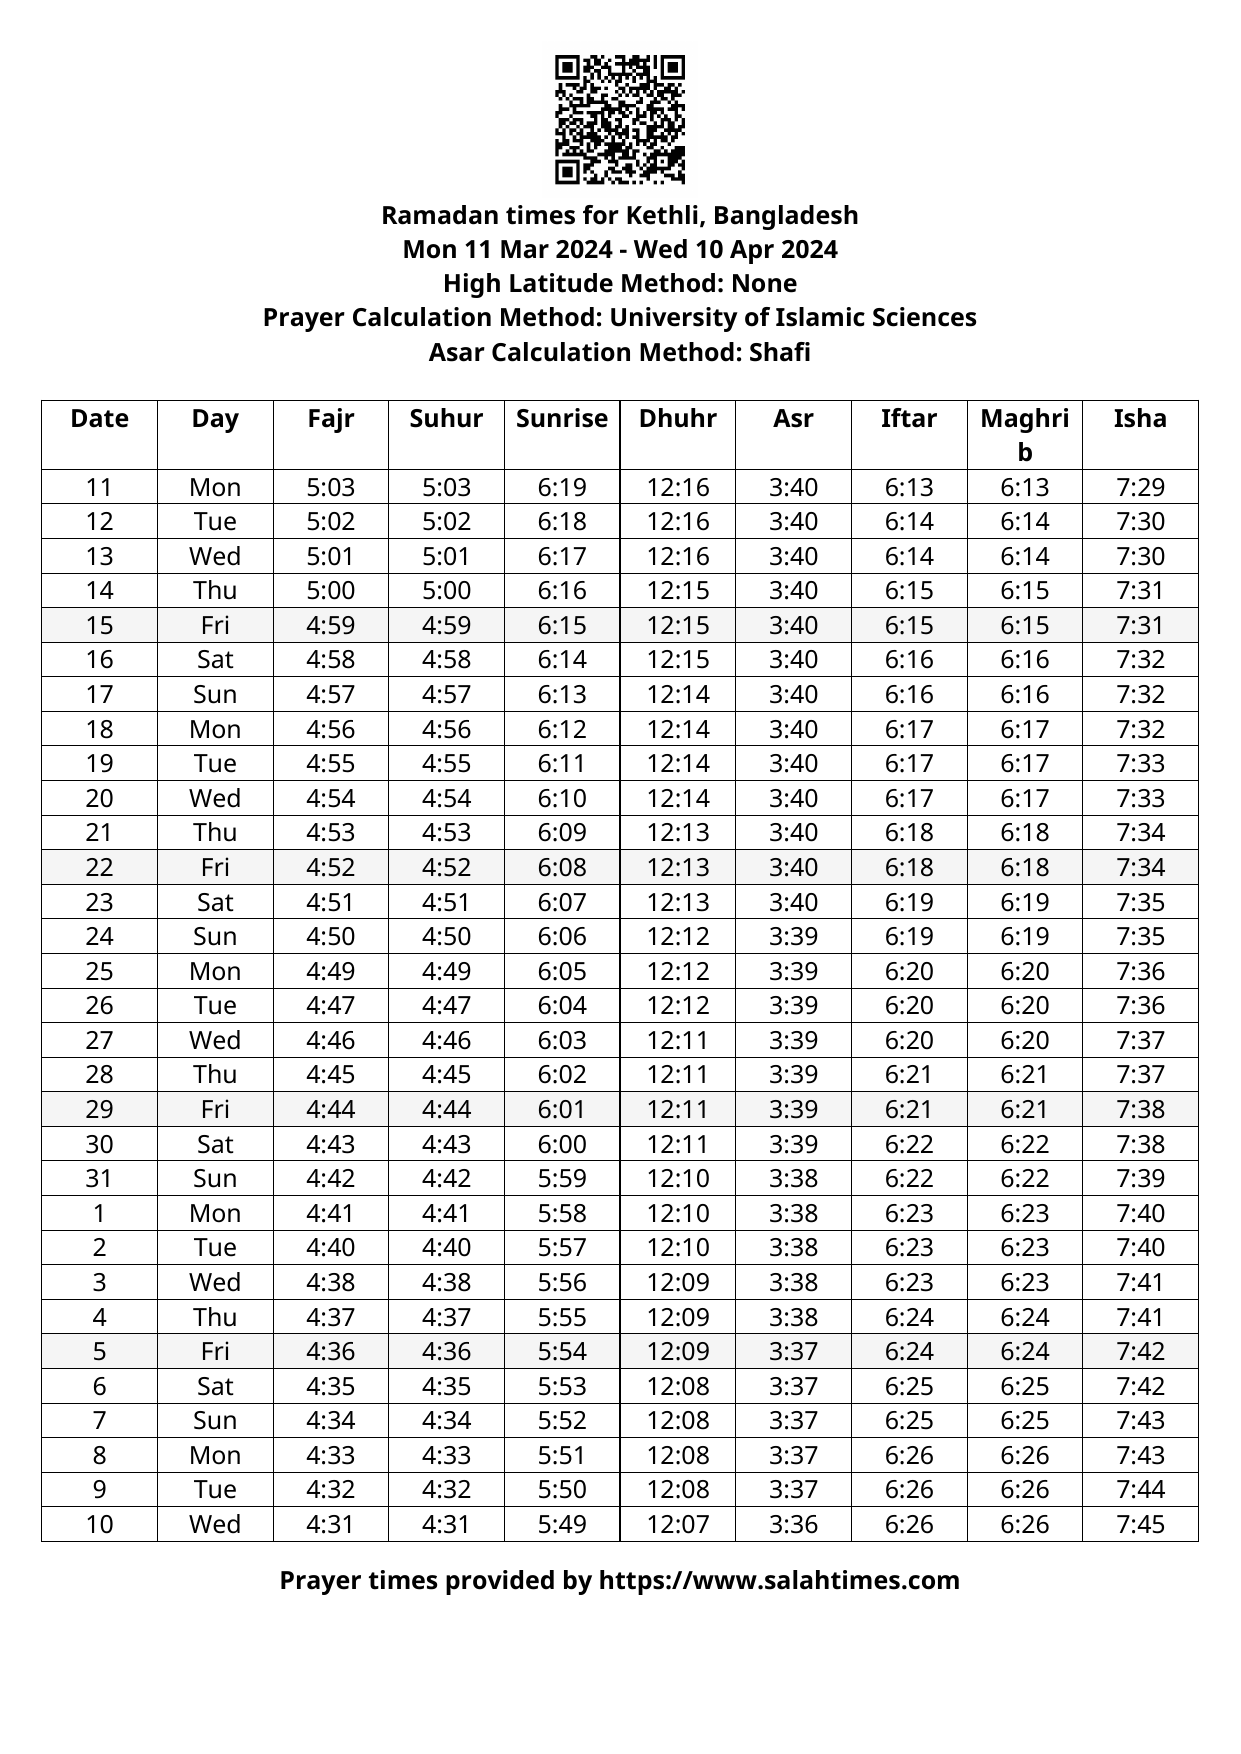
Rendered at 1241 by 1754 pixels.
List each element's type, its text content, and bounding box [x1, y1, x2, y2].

table_cell 6:23 [852, 1196, 967, 1229]
table_cell 6:02 [505, 1058, 619, 1091]
table_cell 6:19 [968, 919, 1082, 953]
table_cell Thu [158, 1300, 273, 1333]
table_cell 20 [42, 781, 157, 814]
table_cell 4:50 [389, 919, 504, 953]
table_cell 2 [42, 1231, 157, 1264]
table_cell Mon [158, 1438, 273, 1472]
table_cell 7:42 [1083, 1334, 1198, 1368]
table_cell 31 [42, 1161, 157, 1195]
table_cell Sun [158, 677, 273, 711]
table_cell 3:37 [736, 1334, 851, 1368]
table_cell 6:23 [968, 1231, 1082, 1264]
table_cell 19 [42, 746, 157, 780]
table_cell 4:45 [274, 1058, 388, 1091]
table_cell 16 [42, 643, 157, 676]
table_cell 6:14 [968, 539, 1082, 572]
table_cell 15 [42, 608, 157, 642]
table_cell 6:17 [968, 746, 1082, 780]
table_cell 13 [42, 539, 157, 572]
table_cell 6:21 [968, 1058, 1082, 1091]
table_cell 12:14 [621, 746, 735, 780]
table_cell 3 [42, 1265, 157, 1299]
table_cell 7:33 [1083, 781, 1198, 814]
table_cell 3:40 [736, 504, 851, 538]
table_cell 7:32 [1083, 643, 1198, 676]
table_cell 6:01 [505, 1092, 619, 1126]
table_cell 3:37 [736, 1438, 851, 1472]
table_cell 4:41 [274, 1196, 388, 1229]
table_cell 3:38 [736, 1300, 851, 1333]
table_cell 4:37 [274, 1300, 388, 1333]
table_cell Fri [158, 850, 273, 884]
table_cell 12:16 [621, 504, 735, 538]
table_cell 6:18 [968, 816, 1082, 849]
table_cell 6:19 [505, 470, 619, 503]
table_cell 12:07 [621, 1507, 735, 1541]
table_cell 3:38 [736, 1196, 851, 1229]
table_cell 21 [42, 816, 157, 849]
table_cell 6:18 [852, 850, 967, 884]
table_cell 12:16 [621, 539, 735, 572]
table_cell 7:33 [1083, 746, 1198, 780]
table_cell 6:07 [505, 885, 619, 918]
table_cell 6:22 [852, 1127, 967, 1160]
table_cell 7:34 [1083, 850, 1198, 884]
table_cell 5:02 [389, 504, 504, 538]
table_cell 4:56 [389, 712, 504, 745]
table_cell 6:26 [852, 1507, 967, 1541]
table_cell 6:14 [968, 504, 1082, 538]
table_cell 1 [42, 1196, 157, 1229]
table_cell 6:16 [852, 677, 967, 711]
table_cell 6:19 [852, 919, 967, 953]
table_cell 4:37 [389, 1300, 504, 1333]
table_cell 12:11 [621, 1058, 735, 1091]
table_cell 7:36 [1083, 989, 1198, 1022]
table_cell 7:41 [1083, 1300, 1198, 1333]
table_cell 4:47 [274, 989, 388, 1022]
table_cell 4:33 [274, 1438, 388, 1472]
table_cell 6:24 [968, 1300, 1082, 1333]
table_cell 6:22 [852, 1161, 967, 1195]
table_cell Mon [158, 712, 273, 745]
table_cell Mon [158, 954, 273, 987]
table_cell 4:34 [274, 1404, 388, 1437]
table_cell 7:44 [1083, 1473, 1198, 1506]
table_cell 6:17 [968, 712, 1082, 745]
table_cell 7:32 [1083, 712, 1198, 745]
table_header Dhuhr [621, 401, 735, 469]
table_cell 5:51 [505, 1438, 619, 1472]
table_cell 4:35 [389, 1369, 504, 1402]
table_cell 12:12 [621, 989, 735, 1022]
table_cell 6:14 [852, 504, 967, 538]
table_cell 5:55 [505, 1300, 619, 1333]
table_cell 4:32 [274, 1473, 388, 1506]
table_cell 3:40 [736, 643, 851, 676]
table_cell Tue [158, 504, 273, 538]
table_cell 5:01 [389, 539, 504, 572]
table_cell Sat [158, 885, 273, 918]
table_cell 3:39 [736, 1058, 851, 1091]
table_cell Wed [158, 1265, 273, 1299]
table_header Isha [1083, 401, 1198, 469]
table_cell 4:53 [274, 816, 388, 849]
table_cell Thu [158, 574, 273, 607]
text Prayer Calculation Method: University of Islamic Sciences [42, 300, 1198, 334]
table_cell 12:15 [621, 643, 735, 676]
table_cell 3:39 [736, 954, 851, 987]
table_cell 7:32 [1083, 677, 1198, 711]
table_cell 12:10 [621, 1231, 735, 1264]
table_cell 5:01 [274, 539, 388, 572]
table_cell Wed [158, 539, 273, 572]
table_cell 4:55 [274, 746, 388, 780]
table_cell 24 [42, 919, 157, 953]
table_cell 6:20 [852, 989, 967, 1022]
table_cell Wed [158, 781, 273, 814]
table_cell 4:44 [389, 1092, 504, 1126]
table_cell 6:26 [968, 1438, 1082, 1472]
table_cell 5:03 [274, 470, 388, 503]
table_cell 7:31 [1083, 608, 1198, 642]
table_cell 7:40 [1083, 1196, 1198, 1229]
table_cell Sat [158, 1127, 273, 1160]
table_cell 3:40 [736, 816, 851, 849]
table_cell 7:43 [1083, 1438, 1198, 1472]
table_cell 6:16 [968, 677, 1082, 711]
table_cell 6:25 [852, 1404, 967, 1437]
table_cell 7:40 [1083, 1231, 1198, 1264]
table_cell 6:06 [505, 919, 619, 953]
table_cell 9 [42, 1473, 157, 1506]
table_cell 4:49 [389, 954, 504, 987]
table_cell 6:17 [505, 539, 619, 572]
table_cell 4:40 [274, 1231, 388, 1264]
table_cell 6:09 [505, 816, 619, 849]
table_cell 6:18 [852, 816, 967, 849]
table_cell 6:26 [968, 1507, 1082, 1541]
table_cell 6:21 [852, 1058, 967, 1091]
table_cell 12:14 [621, 712, 735, 745]
table_cell Sun [158, 1161, 273, 1195]
table_cell 5:59 [505, 1161, 619, 1195]
table_cell 4:36 [389, 1334, 504, 1368]
table_cell 4:59 [389, 608, 504, 642]
table_cell 4:57 [274, 677, 388, 711]
table_cell 12:10 [621, 1196, 735, 1229]
table_cell 6:23 [852, 1231, 967, 1264]
table_cell 12:15 [621, 608, 735, 642]
table_cell 6:17 [852, 712, 967, 745]
table_cell 3:39 [736, 1023, 851, 1057]
table_cell 12:11 [621, 1127, 735, 1160]
table_cell 4:58 [389, 643, 504, 676]
table_cell 6:10 [505, 781, 619, 814]
table_cell 7 [42, 1404, 157, 1437]
table_cell 3:40 [736, 850, 851, 884]
table_cell 12:08 [621, 1438, 735, 1472]
table_cell 6:13 [968, 470, 1082, 503]
table_cell Mon [158, 1196, 273, 1229]
table_cell 6:22 [968, 1161, 1082, 1195]
table_cell 6:15 [968, 574, 1082, 607]
table_header Suhur [389, 401, 504, 469]
table_cell Thu [158, 816, 273, 849]
table_cell 12:08 [621, 1473, 735, 1506]
table_cell 4:50 [274, 919, 388, 953]
table_cell Sat [158, 643, 273, 676]
table_cell 7:29 [1083, 470, 1198, 503]
table_cell 6:16 [852, 643, 967, 676]
table_cell 4:31 [274, 1507, 388, 1541]
table_header Maghrib [968, 401, 1082, 469]
table_cell 3:40 [736, 608, 851, 642]
table_cell 4:55 [389, 746, 504, 780]
table_cell 6:21 [968, 1092, 1082, 1126]
table_cell 5:50 [505, 1473, 619, 1506]
table_cell Fri [158, 608, 273, 642]
table_cell 6:00 [505, 1127, 619, 1160]
table_cell 3:38 [736, 1161, 851, 1195]
table_cell 12:09 [621, 1334, 735, 1368]
table_cell 6:17 [968, 781, 1082, 814]
table_cell 6:14 [505, 643, 619, 676]
table_cell 6:23 [852, 1265, 967, 1299]
table_cell Tue [158, 989, 273, 1022]
table_cell 6:05 [505, 954, 619, 987]
table_cell Tue [158, 1231, 273, 1264]
table_cell 4:42 [274, 1161, 388, 1195]
table_cell 3:40 [736, 470, 851, 503]
table_cell Sun [158, 1404, 273, 1437]
table_cell 7:35 [1083, 885, 1198, 918]
table_cell 12:15 [621, 574, 735, 607]
table_cell 5:57 [505, 1231, 619, 1264]
table_header Iftar [852, 401, 967, 469]
table_cell 4:34 [389, 1404, 504, 1437]
table_cell 7:37 [1083, 1058, 1198, 1091]
table_cell 6:19 [968, 885, 1082, 918]
table_cell 6:23 [968, 1265, 1082, 1299]
table_cell 5:53 [505, 1369, 619, 1402]
table_cell 3:40 [736, 677, 851, 711]
table_cell 8 [42, 1438, 157, 1472]
table_header Day [158, 401, 273, 469]
table_cell 6:24 [852, 1334, 967, 1368]
table_cell 4:32 [389, 1473, 504, 1506]
table_cell 7:30 [1083, 504, 1198, 538]
table_cell 25 [42, 954, 157, 987]
table_cell 6:20 [968, 1023, 1082, 1057]
table_cell 6:16 [968, 643, 1082, 676]
table_cell 6:15 [852, 574, 967, 607]
table_cell 11 [42, 470, 157, 503]
table_cell 3:40 [736, 539, 851, 572]
table_cell 12:11 [621, 1023, 735, 1057]
text Asar Calculation Method: Shafi [42, 334, 1198, 368]
table_cell 28 [42, 1058, 157, 1091]
table_cell Fri [158, 1334, 273, 1368]
table_cell 12:09 [621, 1265, 735, 1299]
table_cell 6:13 [852, 470, 967, 503]
table_cell 4:38 [389, 1265, 504, 1299]
table_cell 4:57 [389, 677, 504, 711]
table_cell 6:25 [968, 1369, 1082, 1402]
table_cell 14 [42, 574, 157, 607]
table_cell 4:54 [274, 781, 388, 814]
table_cell 10 [42, 1507, 157, 1541]
table_cell 5:56 [505, 1265, 619, 1299]
table_cell 7:36 [1083, 954, 1198, 987]
table_cell 4:56 [274, 712, 388, 745]
text Prayer times provided by https://www.salahtimes.com [42, 1563, 1198, 1597]
table_cell 7:30 [1083, 539, 1198, 572]
table_header Asr [736, 401, 851, 469]
table_cell 6:15 [852, 608, 967, 642]
table_cell 5:52 [505, 1404, 619, 1437]
table_cell 5:03 [389, 470, 504, 503]
table_cell 4:51 [274, 885, 388, 918]
table_cell 6:20 [968, 954, 1082, 987]
table_cell 4:41 [389, 1196, 504, 1229]
table_cell 6:08 [505, 850, 619, 884]
table_cell 4:46 [389, 1023, 504, 1057]
table_cell 7:45 [1083, 1507, 1198, 1541]
table_cell 4:38 [274, 1265, 388, 1299]
table_cell 4:52 [274, 850, 388, 884]
table_cell 6:14 [852, 539, 967, 572]
table_cell 6:26 [968, 1473, 1082, 1506]
table_cell 6:17 [852, 781, 967, 814]
table_cell 12:14 [621, 677, 735, 711]
table_cell 6:11 [505, 746, 619, 780]
table_cell 6 [42, 1369, 157, 1402]
table_cell 5 [42, 1334, 157, 1368]
table_cell 5:58 [505, 1196, 619, 1229]
table_cell 6:16 [505, 574, 619, 607]
table_cell 6:26 [852, 1438, 967, 1472]
table_cell 7:42 [1083, 1369, 1198, 1402]
table_cell Tue [158, 746, 273, 780]
table_cell 4:47 [389, 989, 504, 1022]
table_cell 12:11 [621, 1092, 735, 1126]
table_cell 6:25 [852, 1369, 967, 1402]
table_cell 23 [42, 885, 157, 918]
table_header Date [42, 401, 157, 469]
table_cell 12:12 [621, 919, 735, 953]
table_cell 3:39 [736, 919, 851, 953]
table_cell 4:43 [274, 1127, 388, 1160]
table_cell 6:12 [505, 712, 619, 745]
table_header Sunrise [505, 401, 619, 469]
table_cell 3:40 [736, 712, 851, 745]
table_cell 7:31 [1083, 574, 1198, 607]
table_cell Wed [158, 1507, 273, 1541]
table_cell 6:15 [968, 608, 1082, 642]
table_cell 4:54 [389, 781, 504, 814]
table_cell 6:15 [505, 608, 619, 642]
table_cell 12:08 [621, 1404, 735, 1437]
table_cell 4:52 [389, 850, 504, 884]
table_cell 5:49 [505, 1507, 619, 1541]
table_cell 5:02 [274, 504, 388, 538]
table_cell 4:35 [274, 1369, 388, 1402]
table_cell Mon [158, 470, 273, 503]
table_cell 4:31 [389, 1507, 504, 1541]
text Mon 11 Mar 2024 - Wed 10 Apr 2024 [42, 232, 1198, 266]
table_cell 3:40 [736, 746, 851, 780]
picture [542, 41, 699, 198]
table_cell 6:25 [968, 1404, 1082, 1437]
table_cell 6:24 [852, 1300, 967, 1333]
table_cell 6:18 [505, 504, 619, 538]
table_cell 4:42 [389, 1161, 504, 1195]
table_cell 12:13 [621, 850, 735, 884]
table_cell 6:21 [852, 1092, 967, 1126]
table_cell 5:54 [505, 1334, 619, 1368]
table_cell 12:13 [621, 885, 735, 918]
table_cell 4 [42, 1300, 157, 1333]
table_cell 4:43 [389, 1127, 504, 1160]
table_cell 4:59 [274, 608, 388, 642]
table_cell 6:26 [852, 1473, 967, 1506]
table_cell 27 [42, 1023, 157, 1057]
table_cell 7:41 [1083, 1265, 1198, 1299]
table_cell 3:39 [736, 1092, 851, 1126]
table_cell 7:43 [1083, 1404, 1198, 1437]
table_cell 30 [42, 1127, 157, 1160]
table_cell 22 [42, 850, 157, 884]
table_cell 6:03 [505, 1023, 619, 1057]
table_cell 6:04 [505, 989, 619, 1022]
table_cell 3:36 [736, 1507, 851, 1541]
table_cell Fri [158, 1092, 273, 1126]
table_cell 4:33 [389, 1438, 504, 1472]
table_cell 12:09 [621, 1300, 735, 1333]
table_cell Wed [158, 1023, 273, 1057]
table_header Fajr [274, 401, 388, 469]
table_cell 26 [42, 989, 157, 1022]
table_cell 4:51 [389, 885, 504, 918]
table_cell 3:39 [736, 989, 851, 1022]
table_cell 6:17 [852, 746, 967, 780]
table_cell 6:24 [968, 1334, 1082, 1368]
table_cell 6:22 [968, 1127, 1082, 1160]
table_cell 7:38 [1083, 1127, 1198, 1160]
table_cell 6:20 [968, 989, 1082, 1022]
table_cell 4:46 [274, 1023, 388, 1057]
table_cell 3:38 [736, 1265, 851, 1299]
table_cell 12:14 [621, 781, 735, 814]
table_cell 17 [42, 677, 157, 711]
table_cell 3:37 [736, 1473, 851, 1506]
table_cell 7:35 [1083, 919, 1198, 953]
table_cell Sun [158, 919, 273, 953]
table_cell 4:58 [274, 643, 388, 676]
table_cell 12:16 [621, 470, 735, 503]
table_cell 7:39 [1083, 1161, 1198, 1195]
table_cell 12:13 [621, 816, 735, 849]
table_cell 3:39 [736, 1127, 851, 1160]
table_cell 4:44 [274, 1092, 388, 1126]
text High Latitude Method: None [42, 266, 1198, 300]
table_cell 3:38 [736, 1231, 851, 1264]
table_cell 6:23 [968, 1196, 1082, 1229]
table_cell 3:40 [736, 885, 851, 918]
table_cell 12:08 [621, 1369, 735, 1402]
table_cell 4:36 [274, 1334, 388, 1368]
table_cell 3:37 [736, 1404, 851, 1437]
table_cell 4:40 [389, 1231, 504, 1264]
text Ramadan times for Kethli, Bangladesh [42, 198, 1198, 232]
table_cell 18 [42, 712, 157, 745]
table_cell 4:45 [389, 1058, 504, 1091]
table_cell 12:10 [621, 1161, 735, 1195]
table_cell 5:00 [389, 574, 504, 607]
table_cell 3:40 [736, 574, 851, 607]
table_cell 7:34 [1083, 816, 1198, 849]
table_cell 4:49 [274, 954, 388, 987]
table_cell 6:18 [968, 850, 1082, 884]
table_cell 6:20 [852, 954, 967, 987]
table_cell 29 [42, 1092, 157, 1126]
table_cell 4:53 [389, 816, 504, 849]
table_cell 12:12 [621, 954, 735, 987]
table_cell 3:37 [736, 1369, 851, 1402]
table_cell 6:20 [852, 1023, 967, 1057]
table_cell 6:19 [852, 885, 967, 918]
table_cell 3:40 [736, 781, 851, 814]
table_cell 5:00 [274, 574, 388, 607]
table_cell Thu [158, 1058, 273, 1091]
table_cell Tue [158, 1473, 273, 1506]
table_cell Sat [158, 1369, 273, 1402]
table_cell 12 [42, 504, 157, 538]
table_cell 6:13 [505, 677, 619, 711]
table_cell 7:38 [1083, 1092, 1198, 1126]
table_cell 7:37 [1083, 1023, 1198, 1057]
